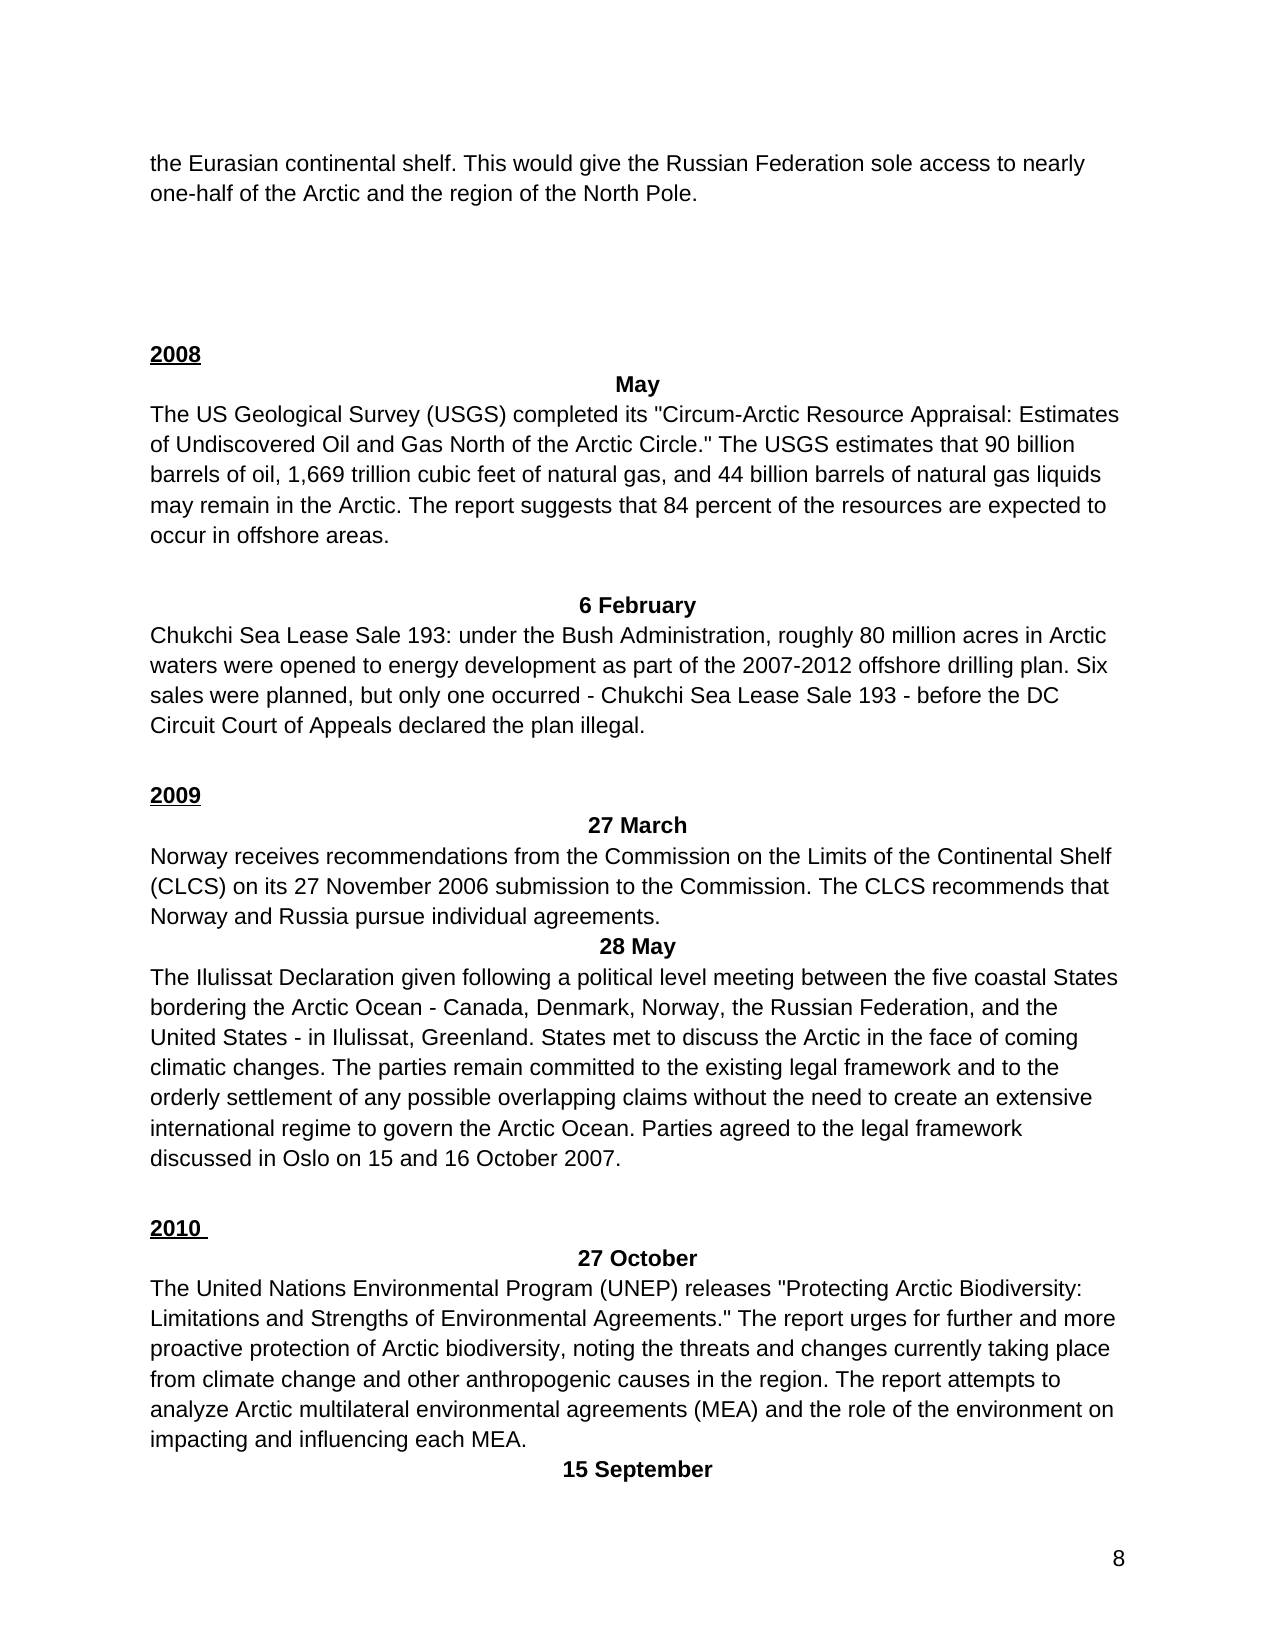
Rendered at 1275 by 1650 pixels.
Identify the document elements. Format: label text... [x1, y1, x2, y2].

subtitle 15 September [150, 1456, 1125, 1483]
text The US Geological Survey (USGS) completed its "Circum-Arctic Resource Appraisal: Estimates of Undiscovered Oil and Gas North of the Arctic Circle." The USGS estimates that 90 billion barrels of oil, 1,669 trillion cubic feet of natural gas, and 44 billion barrels of natural gas liquids may remain in the Arctic. The report suggests that 84 percent of the resources are expected to occur in offshore areas. [150, 401, 1125, 548]
text 2010 [150, 1214, 1125, 1241]
text 2008 [150, 341, 1125, 367]
text Norway receives recommendations from the Commission on the Limits of the Continental Shelf (CLCS) on its 27 November 2006 submission to the Commission. The CLCS recommends that Norway and Russia pursue individual agreements. [150, 843, 1125, 929]
text The United Nations Environmental Program (UNEP) releases "Protecting Arctic Biodiversity: Limitations and Strengths of Environmental Agreements." The report urges for further and more proactive protection of Arctic biodiversity, noting the threats and changes currently taking place from climate change and other anthropogenic causes in the region. The report attempts to analyze Arctic multilateral environmental agreements (MEA) and the role of the environment on impacting and influencing each MEA. [150, 1275, 1125, 1452]
subtitle 27 March [150, 812, 1125, 839]
text Chukchi Sea Lease Sale 193: under the Bush Administration, roughly 80 million acres in Arctic waters were opened to energy development as part of the 2007-2012 offshore drilling plan. Six sales were planned, but only one occurred - Chukchi Sea Lease Sale 193 - before the DC Circuit Court of Appeals declared the plan illegal. [150, 622, 1125, 739]
subtitle May [150, 371, 1125, 397]
subtitle 6 February [150, 592, 1125, 618]
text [150, 150, 1125, 207]
text 2009 [150, 782, 1125, 809]
subtitle 27 October [150, 1245, 1125, 1271]
text 28 May [150, 933, 1125, 960]
text The Ilulissat Declaration given following a political level meeting between the five coastal States bordering the Arctic Ocean - Canada, Denmark, Norway, the Russian Federation, and the United States - in Ilulissat, Greenland. States met to discuss the Arctic in the face of coming climatic changes. The parties remain committed to the existing legal framework and to the orderly settlement of any possible overlapping claims without the need to create an extensive international regime to govern the Arctic Ocean. Parties agreed to the legal framework discussed in Oslo on 15 and 16 October 2007. [150, 963, 1125, 1171]
